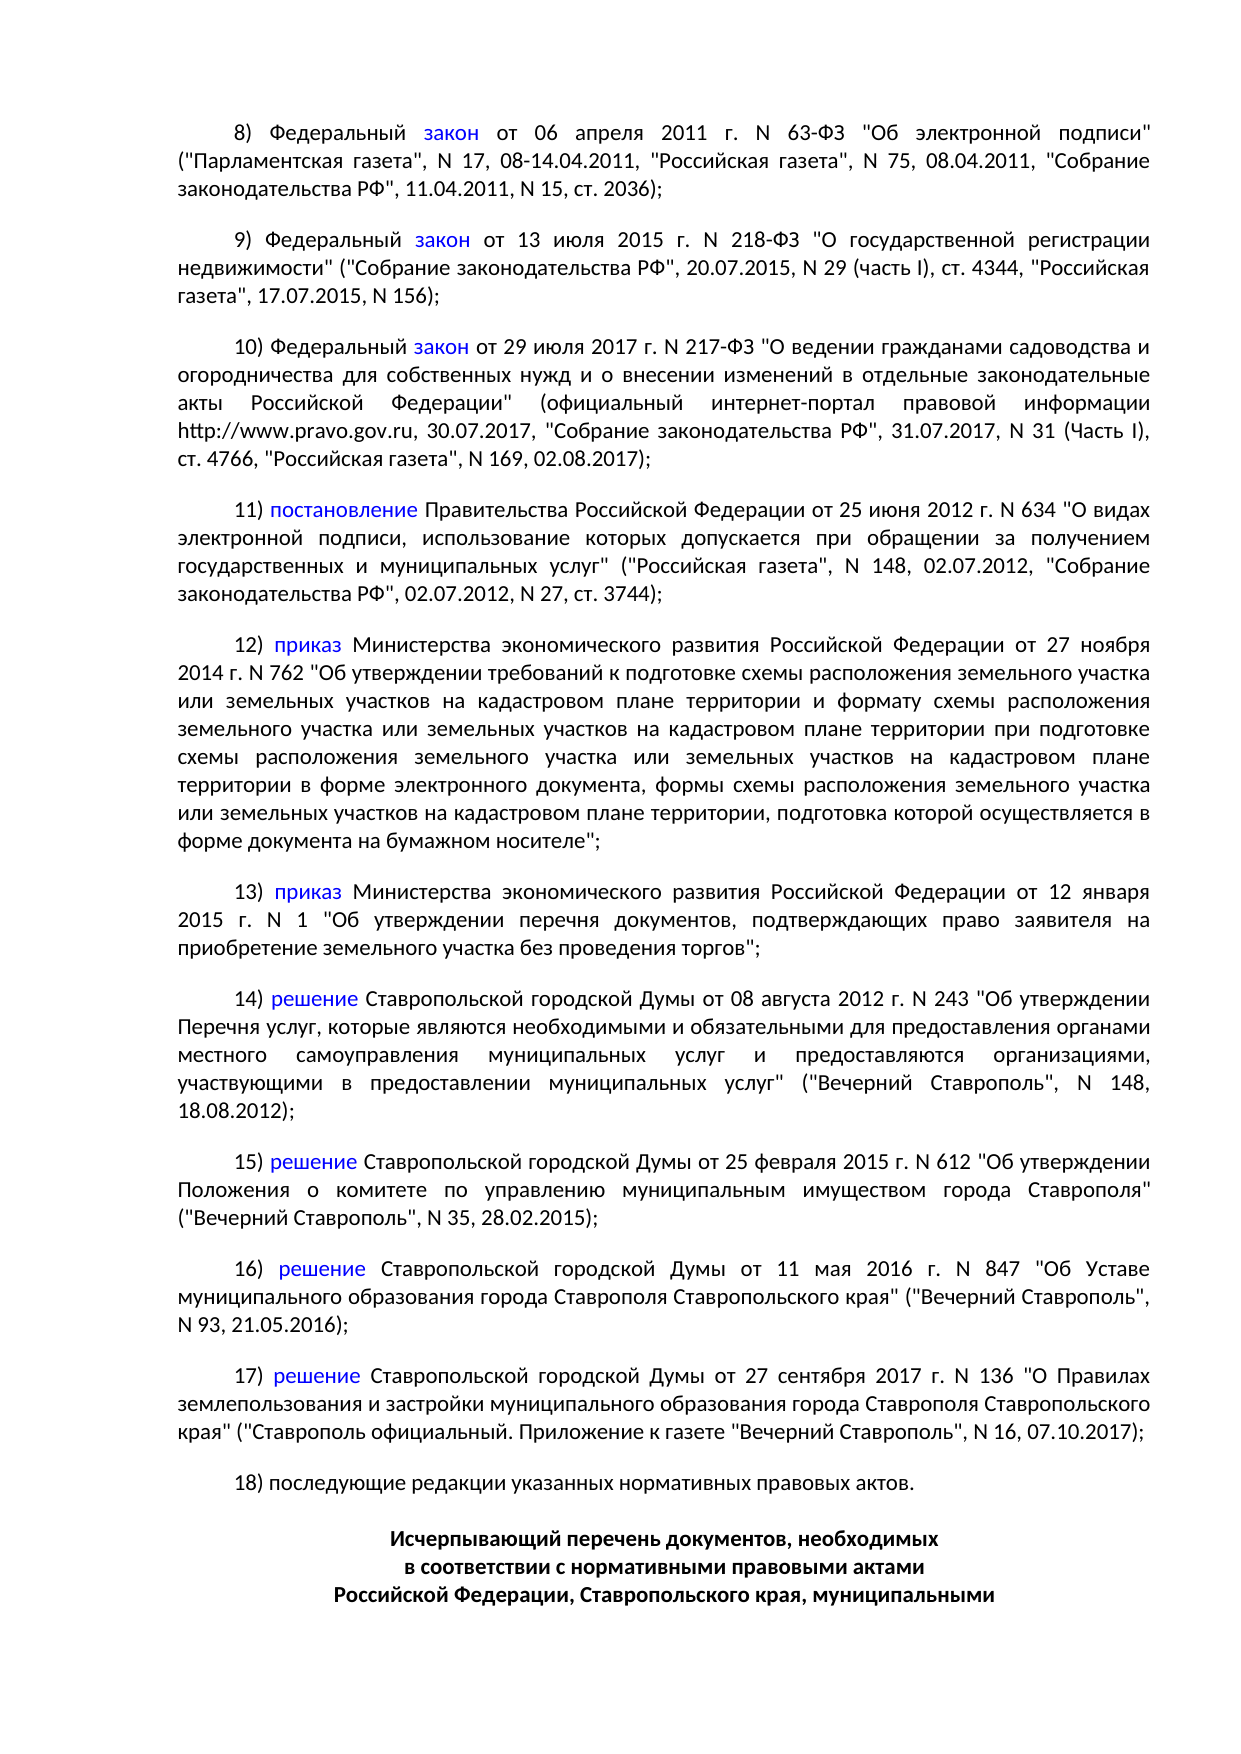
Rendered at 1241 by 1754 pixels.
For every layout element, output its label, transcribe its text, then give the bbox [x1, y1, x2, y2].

text 17) решение Ставропольской городской Думы от 27 сентября 2017 г. N 136 "О Правилах землепользования и застройки муниципального образования города Ставрополя Ставропольского края" ("Ставрополь официальный. Приложение к газете "Вечерний Ставрополь", N 16, 07.10.2017); [177, 1361, 1152, 1445]
text 14) решение Ставропольской городской Думы от 08 августа 2012 г. N 243 "Об утверждении Перечня услуг, которые являются необходимыми и обязательными для предоставления органами местного самоуправления муниципальных услуг и предоставляются организациями, участвующими в предоставлении муниципальных услуг" ("Вечерний Ставрополь", N 148, 18.08.2012); [177, 984, 1152, 1124]
text 16) решение Ставропольской городской Думы от 11 мая 2016 г. N 847 "Об Уставе муниципального образования города Ставрополя Ставропольского края" ("Вечерний Ставрополь", N 93, 21.05.2016); [177, 1254, 1152, 1338]
title в соответствии с нормативными правовыми актами [177, 1552, 1152, 1580]
text 18) последующие редакции указанных нормативных правовых актов. [177, 1468, 1152, 1496]
text 8) Федеральный закон от 06 апреля 2011 г. N 63-ФЗ "Об электронной подписи" ("Парламентская газета", N 17, 08-14.04.2011, "Российская газета", N 75, 08.04.2011, "Собрание законодательства РФ", 11.04.2011, N 15, ст. 2036); [177, 118, 1152, 202]
title Исчерпывающий перечень документов, необходимых [177, 1524, 1152, 1552]
text 15) решение Ставропольской городской Думы от 25 февраля 2015 г. N 612 "Об утверждении Положения о комитете по управлению муниципальным имуществом города Ставрополя" ("Вечерний Ставрополь", N 35, 28.02.2015); [177, 1147, 1152, 1231]
text 13) приказ Министерства экономического развития Российской Федерации от 12 января 2015 г. N 1 "Об утверждении перечня документов, подтверждающих право заявителя на приобретение земельного участка без проведения торгов"; [177, 877, 1152, 961]
title Российской Федерации, Ставропольского края, муниципальными [177, 1580, 1152, 1608]
text 10) Федеральный закон от 29 июля 2017 г. N 217-ФЗ "О ведении гражданами садоводства и огородничества для собственных нужд и о внесении изменений в отдельные законодательные акты Российской Федерации" (официальный интернет-портал правовой информации http://www.pravo.gov.ru, 30.07.2017, "Собрание законодательства РФ", 31.07.2017, N 31 (Часть I), ст. 4766, "Российская газета", N 169, 02.08.2017); [177, 332, 1152, 472]
text 9) Федеральный закон от 13 июля 2015 г. N 218-ФЗ "О государственной регистрации недвижимости" ("Собрание законодательства РФ", 20.07.2015, N 29 (часть I), ст. 4344, "Российская газета", 17.07.2015, N 156); [177, 225, 1152, 309]
text 12) приказ Министерства экономического развития Российской Федерации от 27 ноября 2014 г. N 762 "Об утверждении требований к подготовке схемы расположения земельного участка или земельных участков на кадастровом плане территории и формату схемы расположения земельного участка или земельных участков на кадастровом плане территории при подготовке схемы расположения земельного участка или земельных участков на кадастровом плане территории в форме электронного документа, формы схемы расположения земельного участка или земельных участков на кадастровом плане территории, подготовка которой осуществляется в форме документа на бумажном носителе"; [177, 630, 1152, 854]
text 11) постановление Правительства Российской Федерации от 25 июня 2012 г. N 634 "О видах электронной подписи, использование которых допускается при обращении за получением государственных и муниципальных услуг" ("Российская газета", N 148, 02.07.2012, "Собрание законодательства РФ", 02.07.2012, N 27, ст. 3744); [177, 495, 1152, 607]
